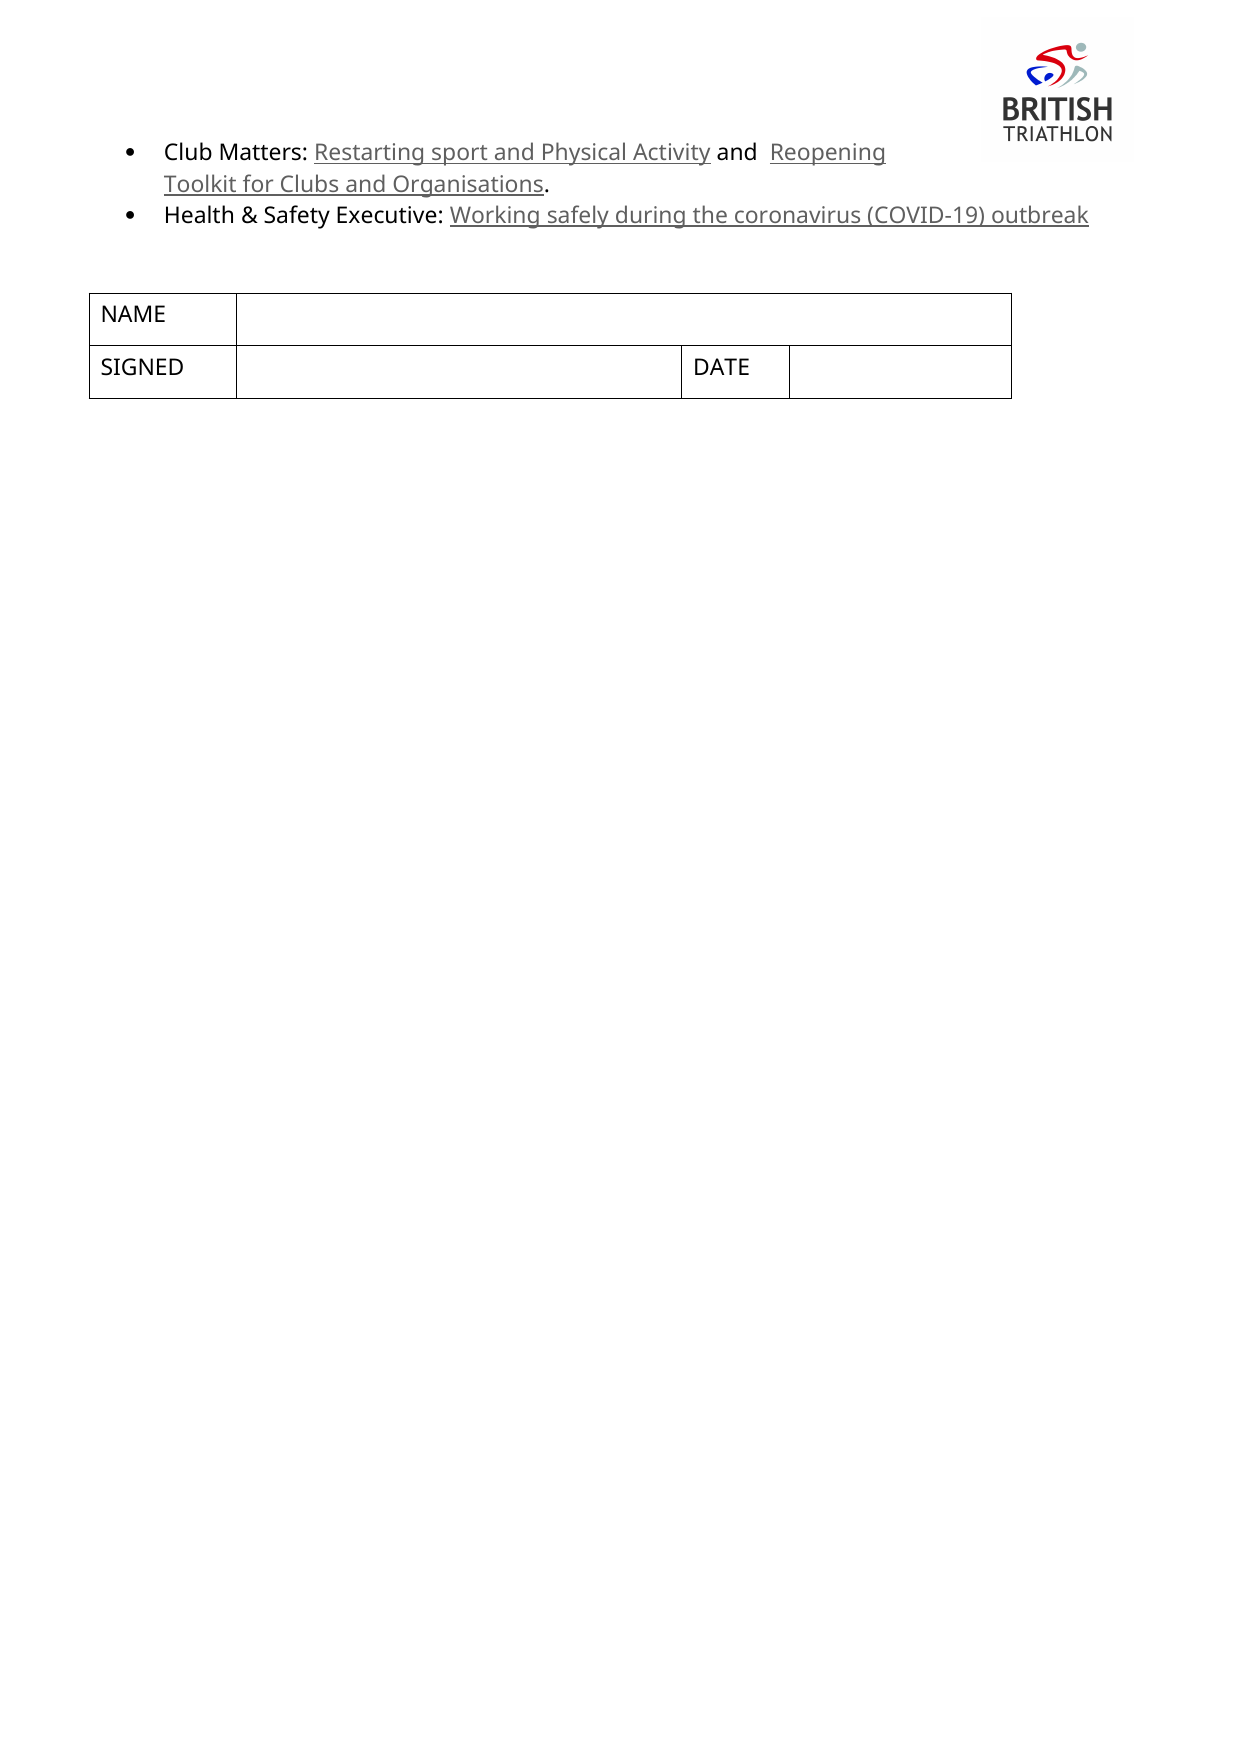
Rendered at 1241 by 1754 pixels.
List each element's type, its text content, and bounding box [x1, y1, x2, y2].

table_cell SIGNED [90, 346, 236, 398]
table_header NAME [90, 294, 236, 345]
picture [981, 17, 1134, 136]
list Club Matters: Restarting sport and Physical Activity and Reopening Toolkit for Clubs and Organisations. [126, 136, 1152, 199]
table_cell [237, 346, 681, 398]
table_cell [790, 346, 1011, 398]
table_cell DATE [682, 346, 789, 398]
table_header [237, 294, 1011, 345]
list Health & Safety Executive: Working safely during the coronavirus (COVID-19) outbreak [126, 199, 1152, 230]
